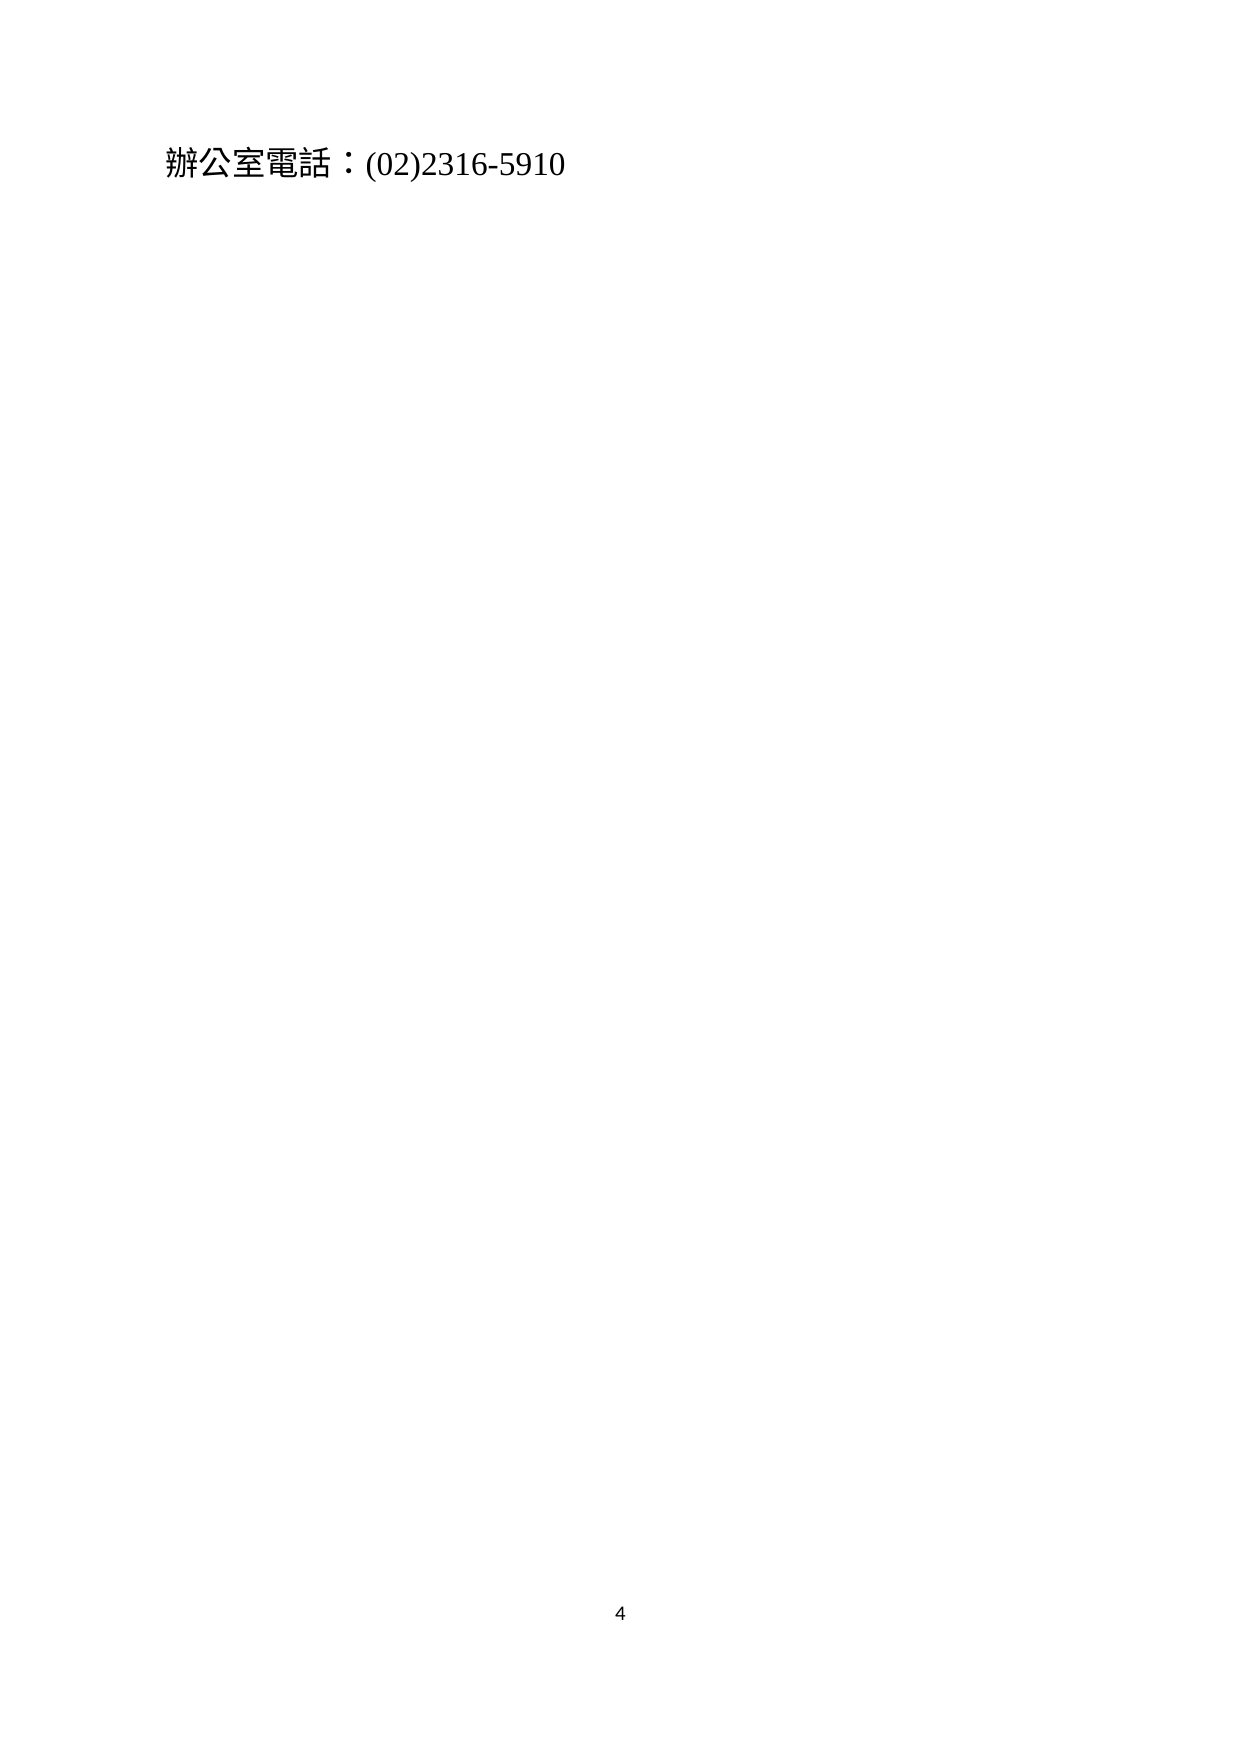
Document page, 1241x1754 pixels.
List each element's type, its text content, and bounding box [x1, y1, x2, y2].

text 辦公室電話：(02)2316-5910 [165, 137, 1075, 185]
